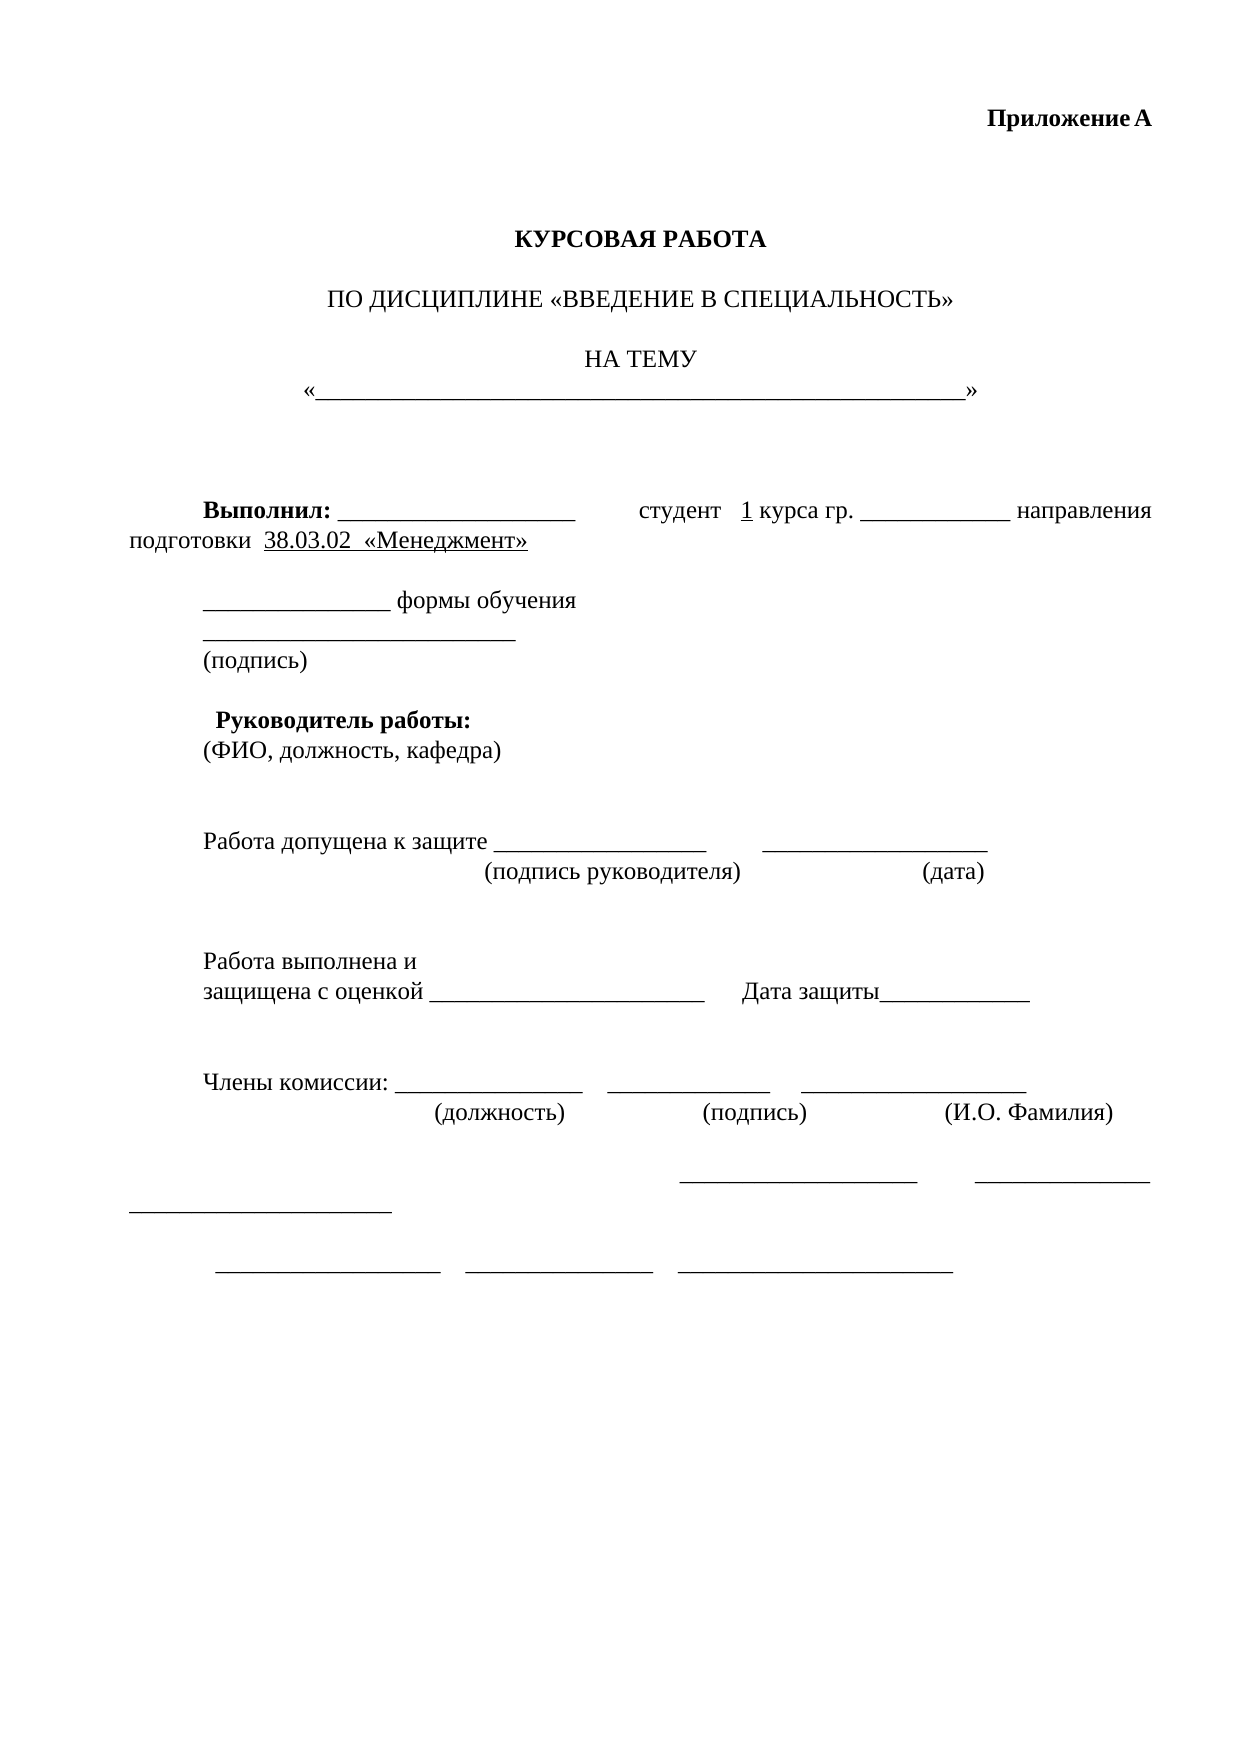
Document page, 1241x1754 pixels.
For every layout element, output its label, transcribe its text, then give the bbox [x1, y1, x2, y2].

text (должность) (подпись) (И.О. Фамилия) [129, 1097, 1152, 1126]
text (подпись) [129, 645, 1152, 674]
subtitle Приложение А [129, 103, 1152, 132]
text Выполнил: ___________________ студент 1 курса гр. ____________ направления подготовки 38.03.02 «Менеджмент» [129, 495, 1152, 554]
subtitle КУРСОВАЯ РАБОТА [129, 224, 1152, 253]
text Работа допущена к защите _________________ __________________ [129, 826, 1152, 855]
text ___________________ ______________ _____________________ [129, 1157, 1152, 1216]
text __________________ _______________ ______________________ [129, 1247, 1152, 1276]
text _______________ формы обучения [129, 585, 1152, 614]
text Руководитель работы: [129, 706, 1152, 734]
text защищена с оценкой ______________________ Дата защиты____________ [129, 976, 1152, 1005]
text Работа выполнена и [129, 946, 1152, 975]
text (ФИО, должность, кафедра) [129, 736, 1152, 764]
text ПО ДИСЦИПЛИНЕ «ВВЕДЕНИЕ В СПЕЦИАЛЬНОСТЬ» [129, 284, 1152, 313]
text НА ТЕМУ [129, 344, 1152, 373]
text (подпись руководителя) (дата) [129, 856, 1152, 885]
text Члены комиссии: _______________ _____________ __________________ [129, 1067, 1152, 1096]
text «____________________________________________________» [129, 374, 1152, 403]
text _________________________ [129, 615, 1152, 644]
